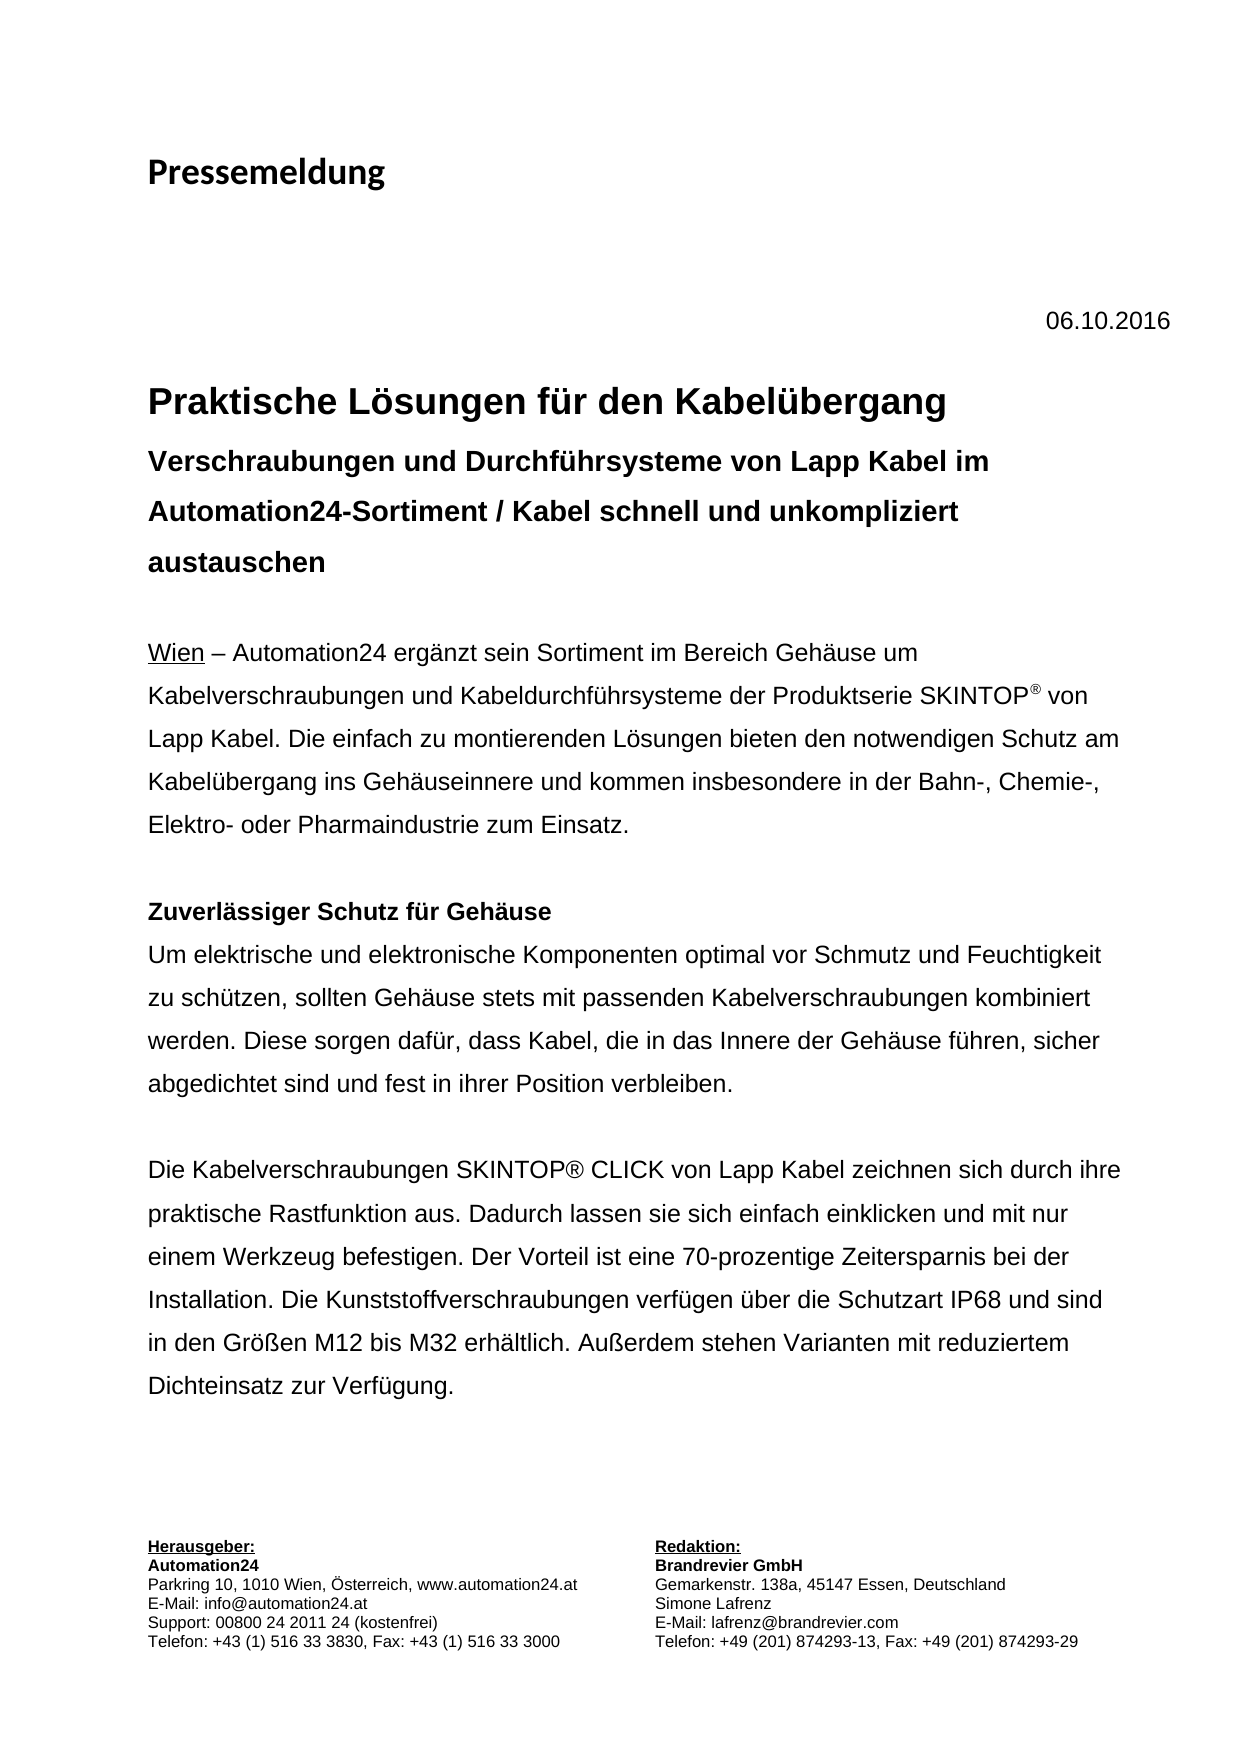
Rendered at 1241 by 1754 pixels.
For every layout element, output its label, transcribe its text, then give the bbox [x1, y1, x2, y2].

text Um elektrische und elektronische Komponenten optimal vor Schmutz und Feuchtigkeit zu schützen, sollten Gehäuse stets mit passenden Kabelverschraubungen kombiniert werden. Diese sorgen dafür, dass Kabel, die in das Innere der Gehäuse führen, sicher abgedichtet sind und fest in ihrer Position verbleiben. [148, 940, 1122, 1098]
text Die Kabelverschraubungen SKINTOP® CLICK von Lapp Kabel zeichnen sich durch ihre praktische Rastfunktion aus. Dadurch lassen sie sich einfach einklicken und mit nur einem Werkzeug befestigen. Der Vorteil ist eine 70-prozentige Zeitersparnis bei der Installation. Die Kunststoffverschraubungen verfügen über die Schutzart IP68 und sind in den Größen M12 bis M32 erhältlich. Außerdem stehen Varianten mit reduziertem Dichteinsatz zur Verfügung. [148, 1156, 1122, 1400]
text Zuverlässiger Schutz für Gehäuse [148, 897, 1122, 926]
text Praktische Lösungen für den Kabelübergang [148, 379, 1122, 422]
text Wien – Automation24 ergänzt sein Sortiment im Bereich Gehäuse um Kabelverschraubungen und Kabeldurchführsysteme der Produktserie SKINTOP® von Lapp Kabel. Die einfach zu montierenden Lösungen bieten den notwendigen Schutz am Kabelübergang ins Gehäuseinnere und kommen insbesondere in der Bahn-, Chemie-, Elektro- oder Pharmaindustrie zum Einsatz. [148, 638, 1122, 839]
text Verschraubungen und Durchführsysteme von Lapp Kabel im Automation24-Sortiment / Kabel schnell und unkompliziert austauschen [148, 444, 1122, 578]
text Pressemeldung [148, 148, 1122, 193]
